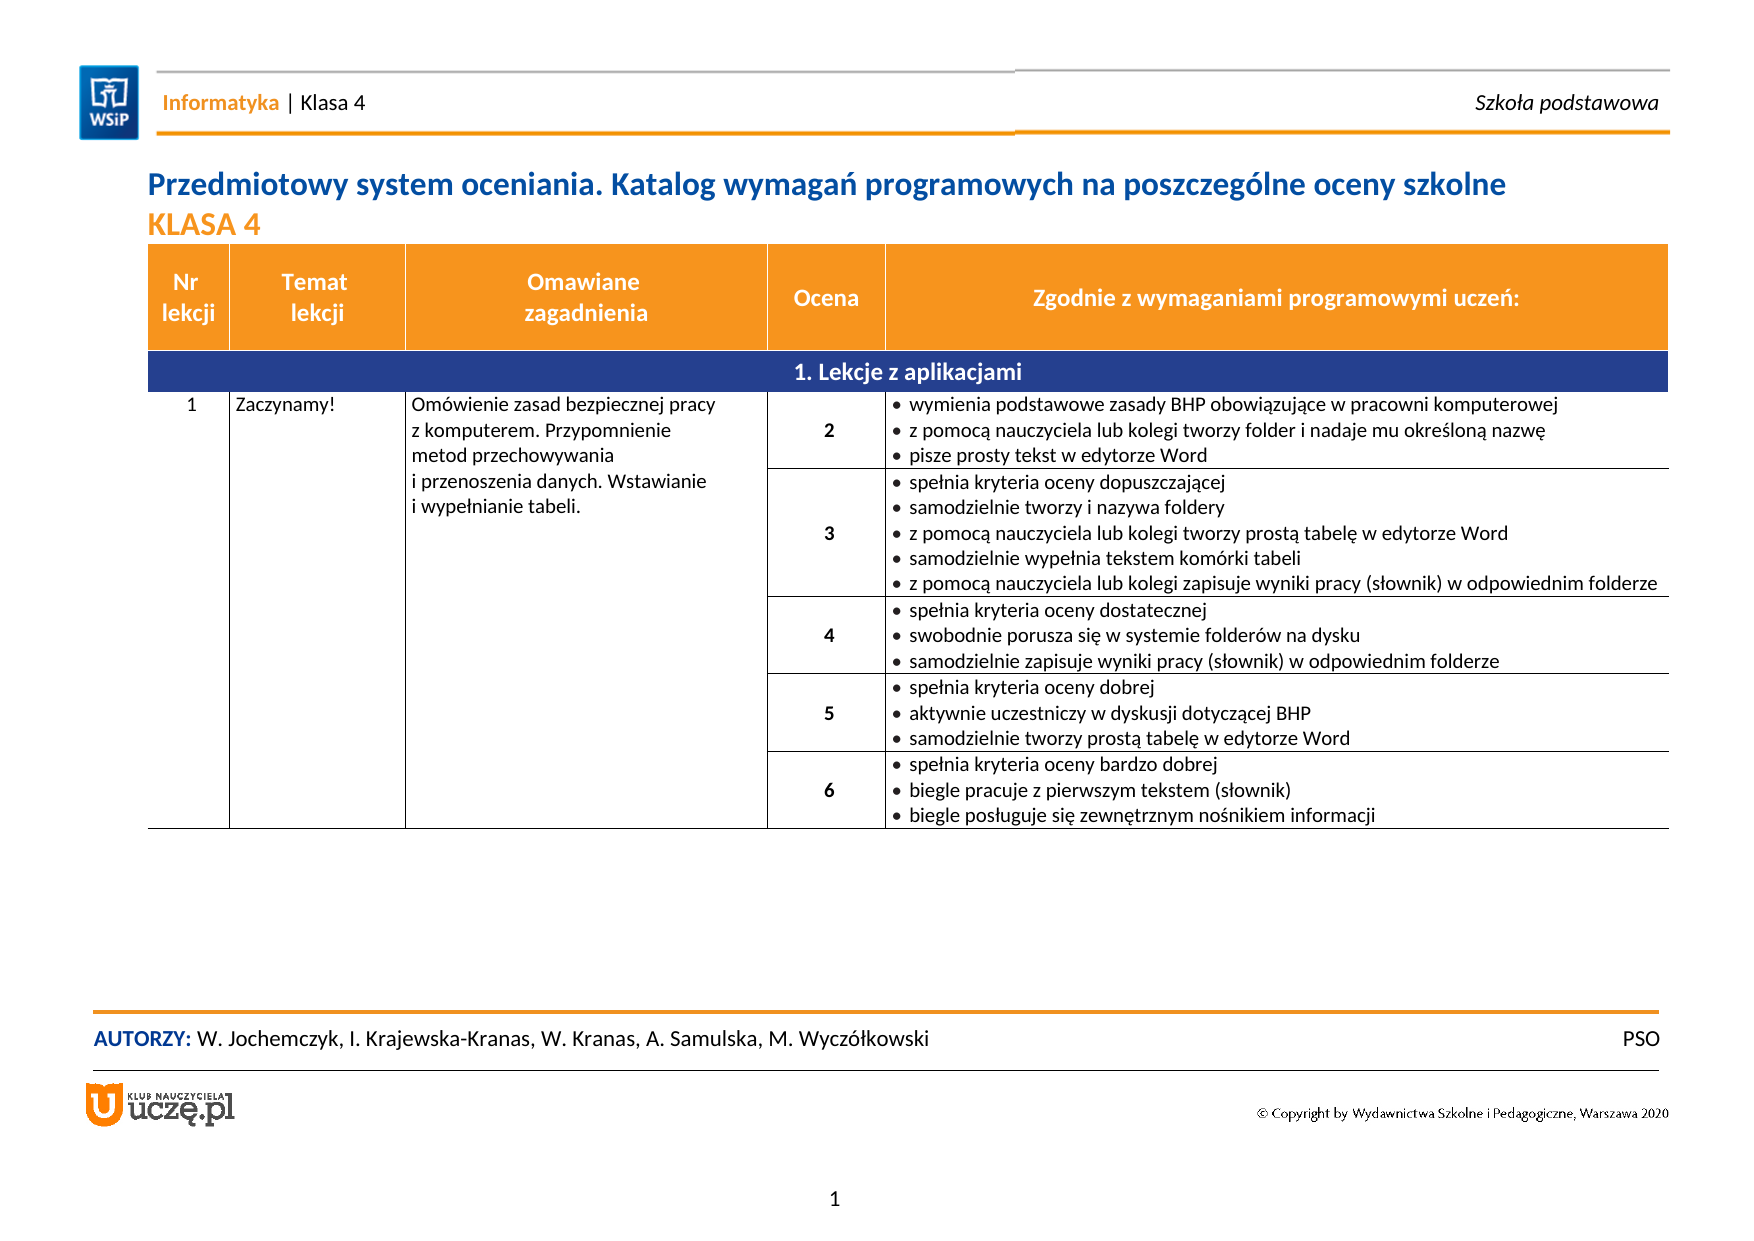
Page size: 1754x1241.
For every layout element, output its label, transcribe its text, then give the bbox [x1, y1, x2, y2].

table_cell spełnia kryteria oceny dobrej aktywnie uczestniczy w dyskusji dotyczącej BHP samodzielnie tworzy prostą tabelę w edytorze Word [886, 674, 1668, 751]
picture [0, 6, 1671, 164]
table_header Nr lekcji [148, 244, 229, 350]
table_cell 3 [768, 469, 885, 596]
table_cell spełnia kryteria oceny bardzo dobrej biegle pracuje z pierwszym tekstem (słownik) biegle posługuje się zewnętrznym nośnikiem informacji [886, 752, 1668, 828]
table_cell Zaczynamy! [230, 392, 405, 828]
table_header Omawiane zagadnienia [406, 244, 767, 350]
picture [86, 1080, 1669, 1129]
table_cell 2 [768, 392, 885, 468]
table_cell wymienia podstawowe zasady BHP obowiązujące w pracowni komputerowej z pomocą nauczyciela lub kolegi tworzy folder i nadaje mu określoną nazwę pisze prosty tekst w edytorze Word [886, 392, 1668, 468]
table_header Temat lekcji [230, 244, 405, 350]
table_cell 6 [768, 752, 885, 828]
table_cell spełnia kryteria oceny dostatecznej swobodnie porusza się w systemie folderów na dysku samodzielnie zapisuje wyniki pracy (słownik) w odpowiednim folderze [886, 597, 1668, 673]
text KLASA 4 [148, 203, 1668, 244]
table_cell spełnia kryteria oceny dopuszczającej samodzielnie tworzy i nazywa foldery z pomocą nauczyciela lub kolegi tworzy prostą tabelę w edytorze Word samodzielnie wypełnia tekstem komórki tabeli z pomocą nauczyciela lub kolegi zapisuje wyniki pracy (słownik) w odpowiednim folderze [886, 469, 1668, 596]
text Przedmiotowy system oceniania. Katalog wymagań programowych na poszczególne oceny szkolne [148, 162, 1668, 203]
table_cell Omówienie zasad bezpiecznej pracy z komputerem. Przypomnienie metod przechowywania i przenoszenia danych. Wstawianie i wypełnianie tabeli. [406, 392, 767, 828]
table_header Ocena [768, 244, 885, 350]
table_header Zgodnie z wymaganiami programowymi uczeń: [886, 244, 1668, 350]
table_cell 1. Lekcje z aplikacjami [148, 351, 1668, 392]
table_cell 1 [148, 392, 229, 828]
table_cell 4 [768, 597, 885, 673]
table_cell 5 [768, 674, 885, 751]
